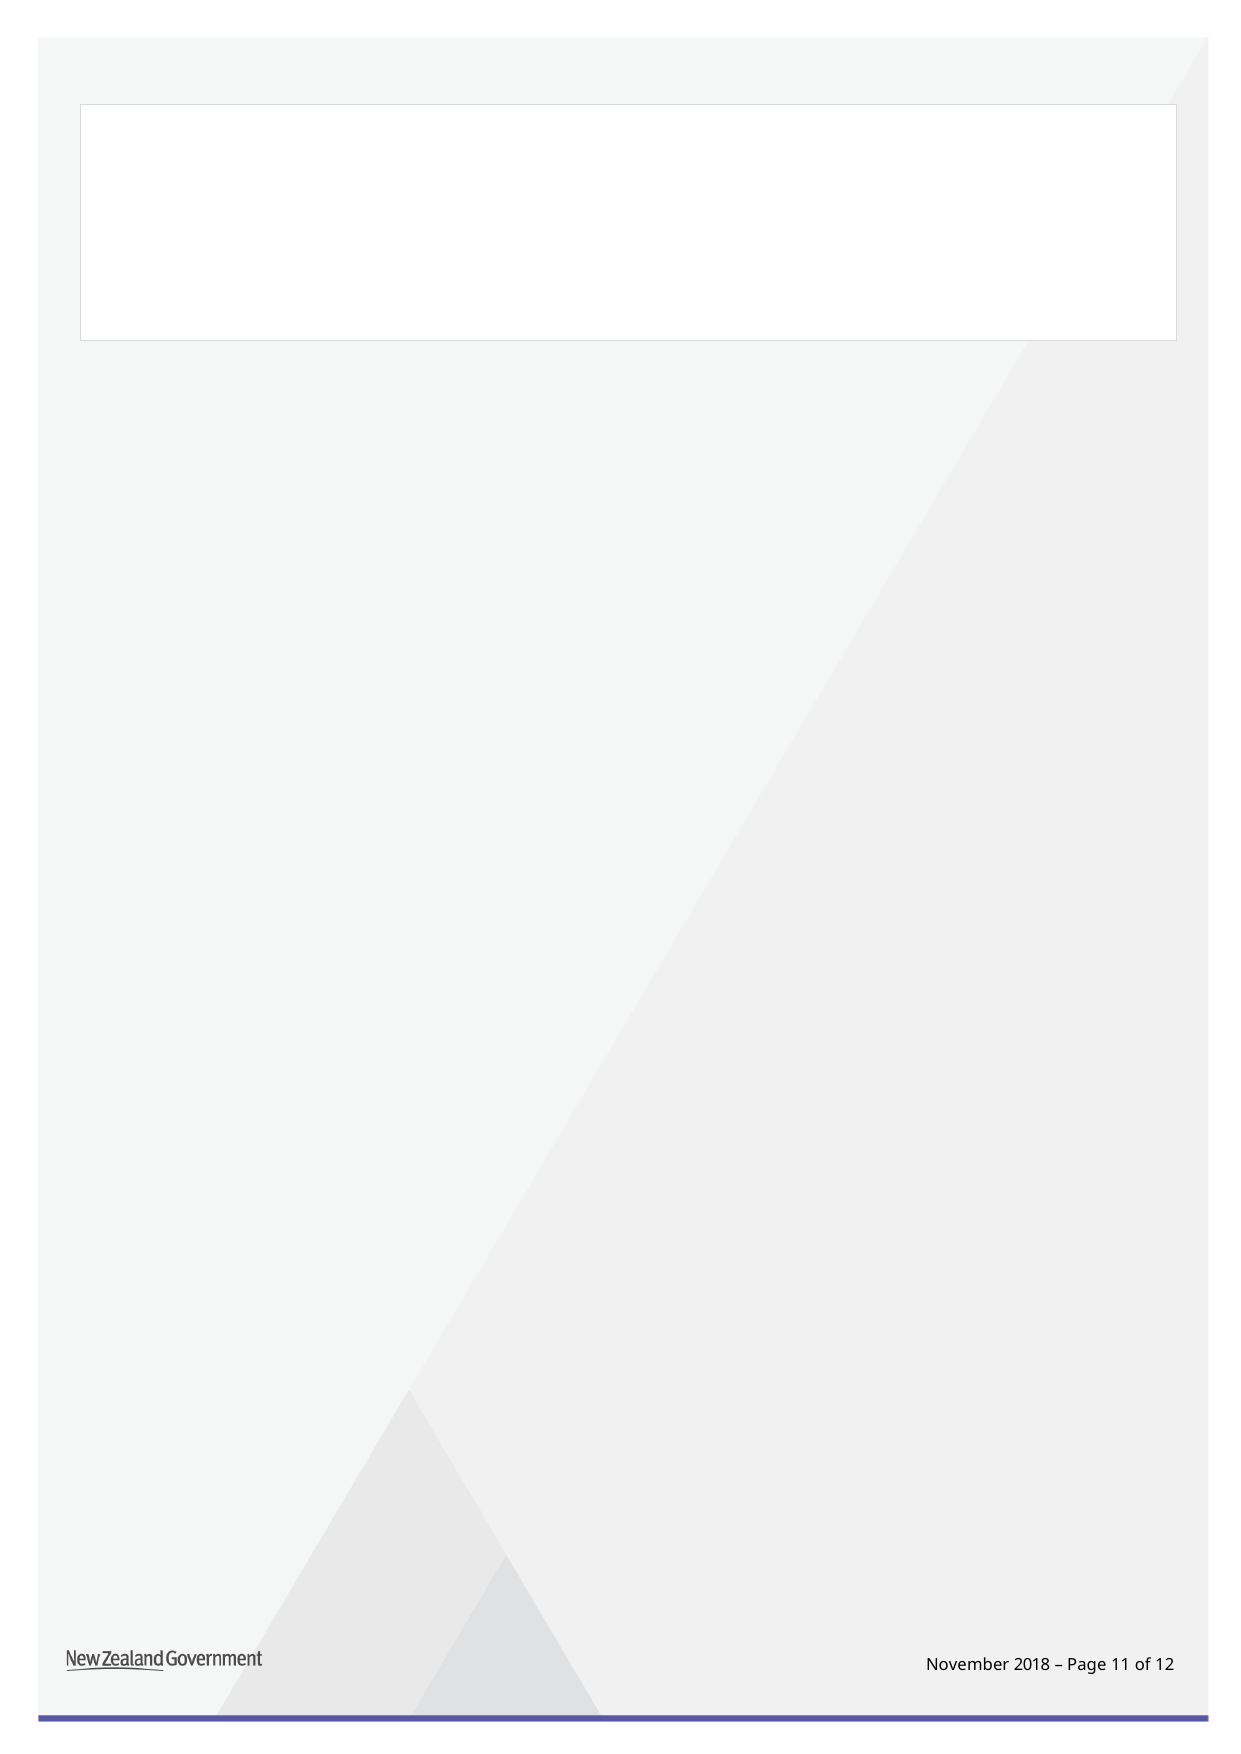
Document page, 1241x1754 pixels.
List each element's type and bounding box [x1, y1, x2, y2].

table_cell [81, 105, 1176, 340]
picture [3, 2, 1241, 1754]
